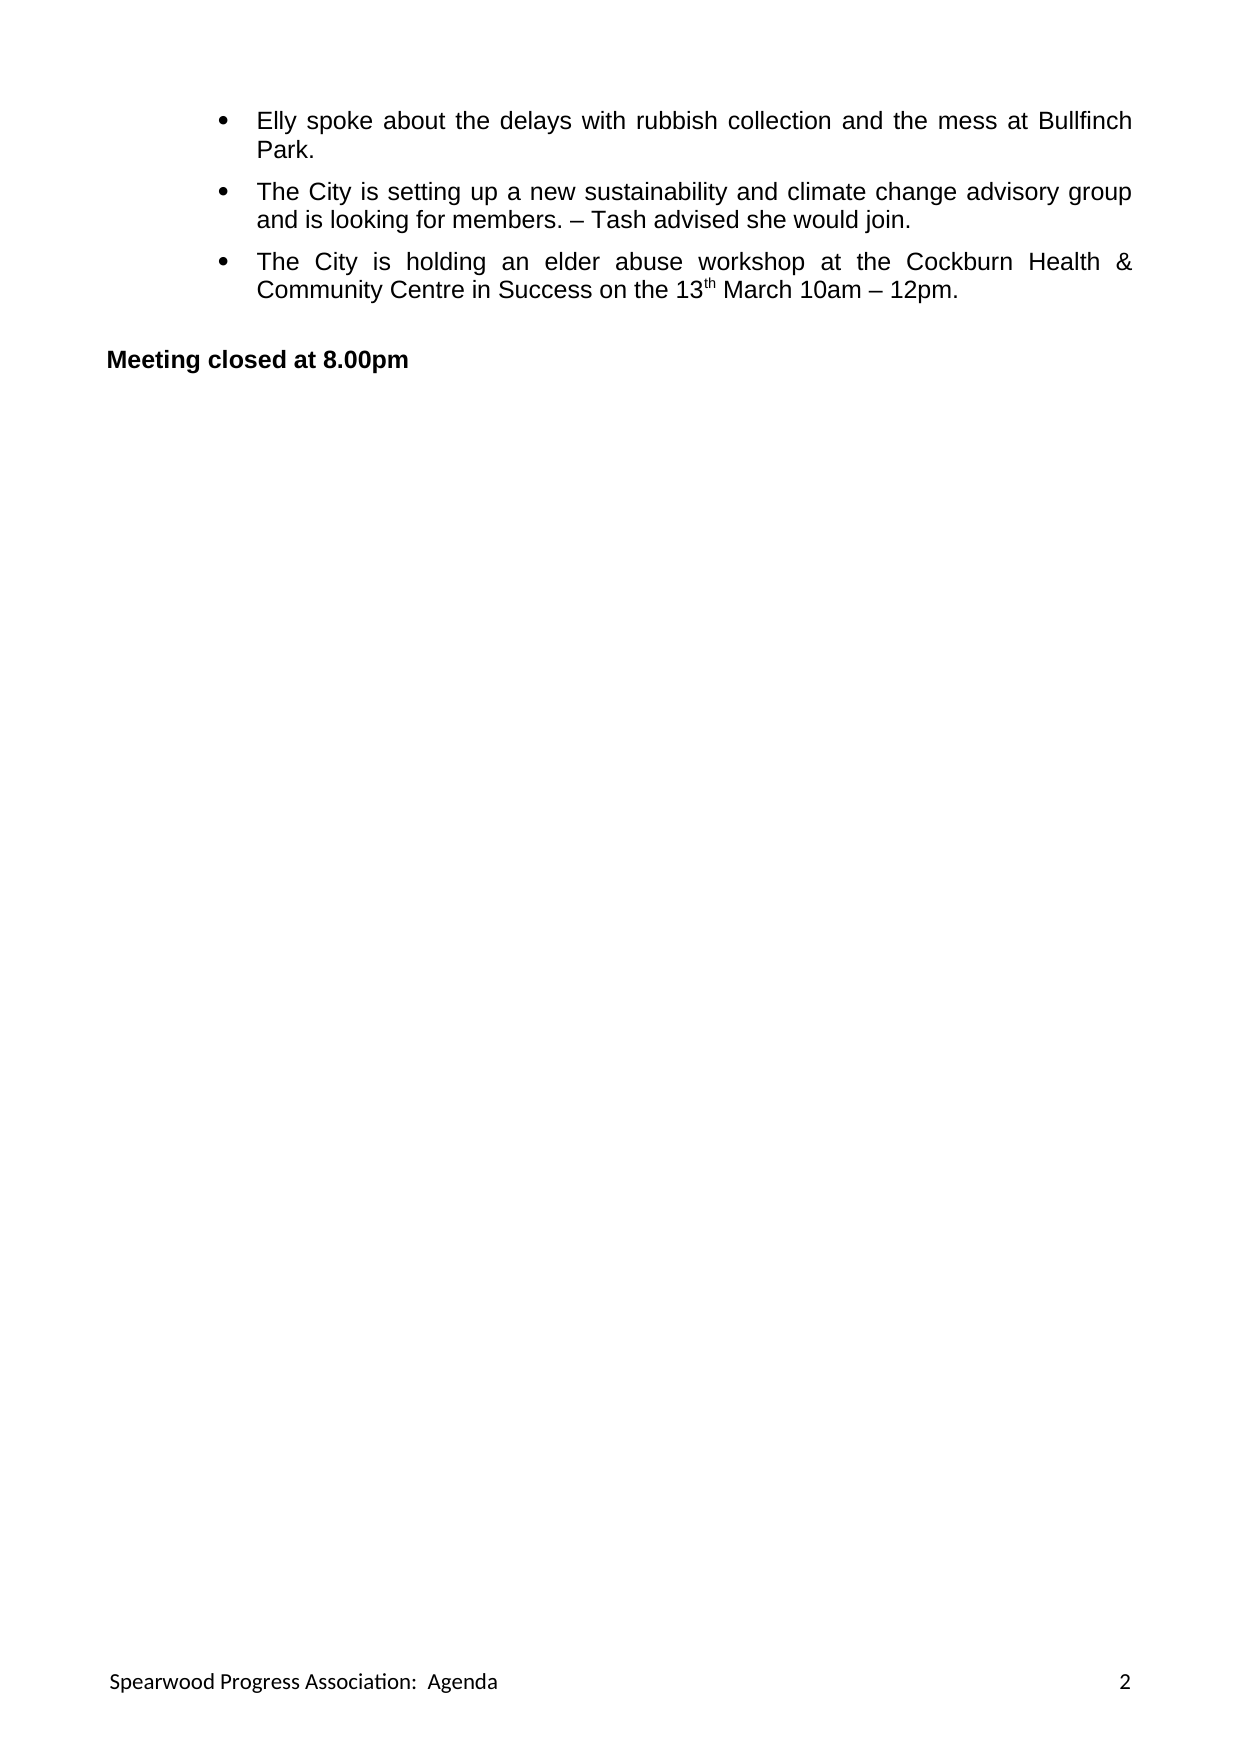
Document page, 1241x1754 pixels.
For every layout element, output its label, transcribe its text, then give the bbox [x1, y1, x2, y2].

list Elly spoke about the delays with rubbish collection and the mess at Bullfinch Park. [219, 106, 1134, 164]
list The City is setting up a new sustainability and climate change advisory group and is looking for members. – Tash advised she would join. [219, 176, 1134, 234]
list The City is holding an elder abuse workshop at the Cockburn Health & Community Centre in Success on the 13th March 10am – 12pm. [219, 247, 1134, 304]
text Meeting closed at 8.00pm [106, 345, 1134, 374]
